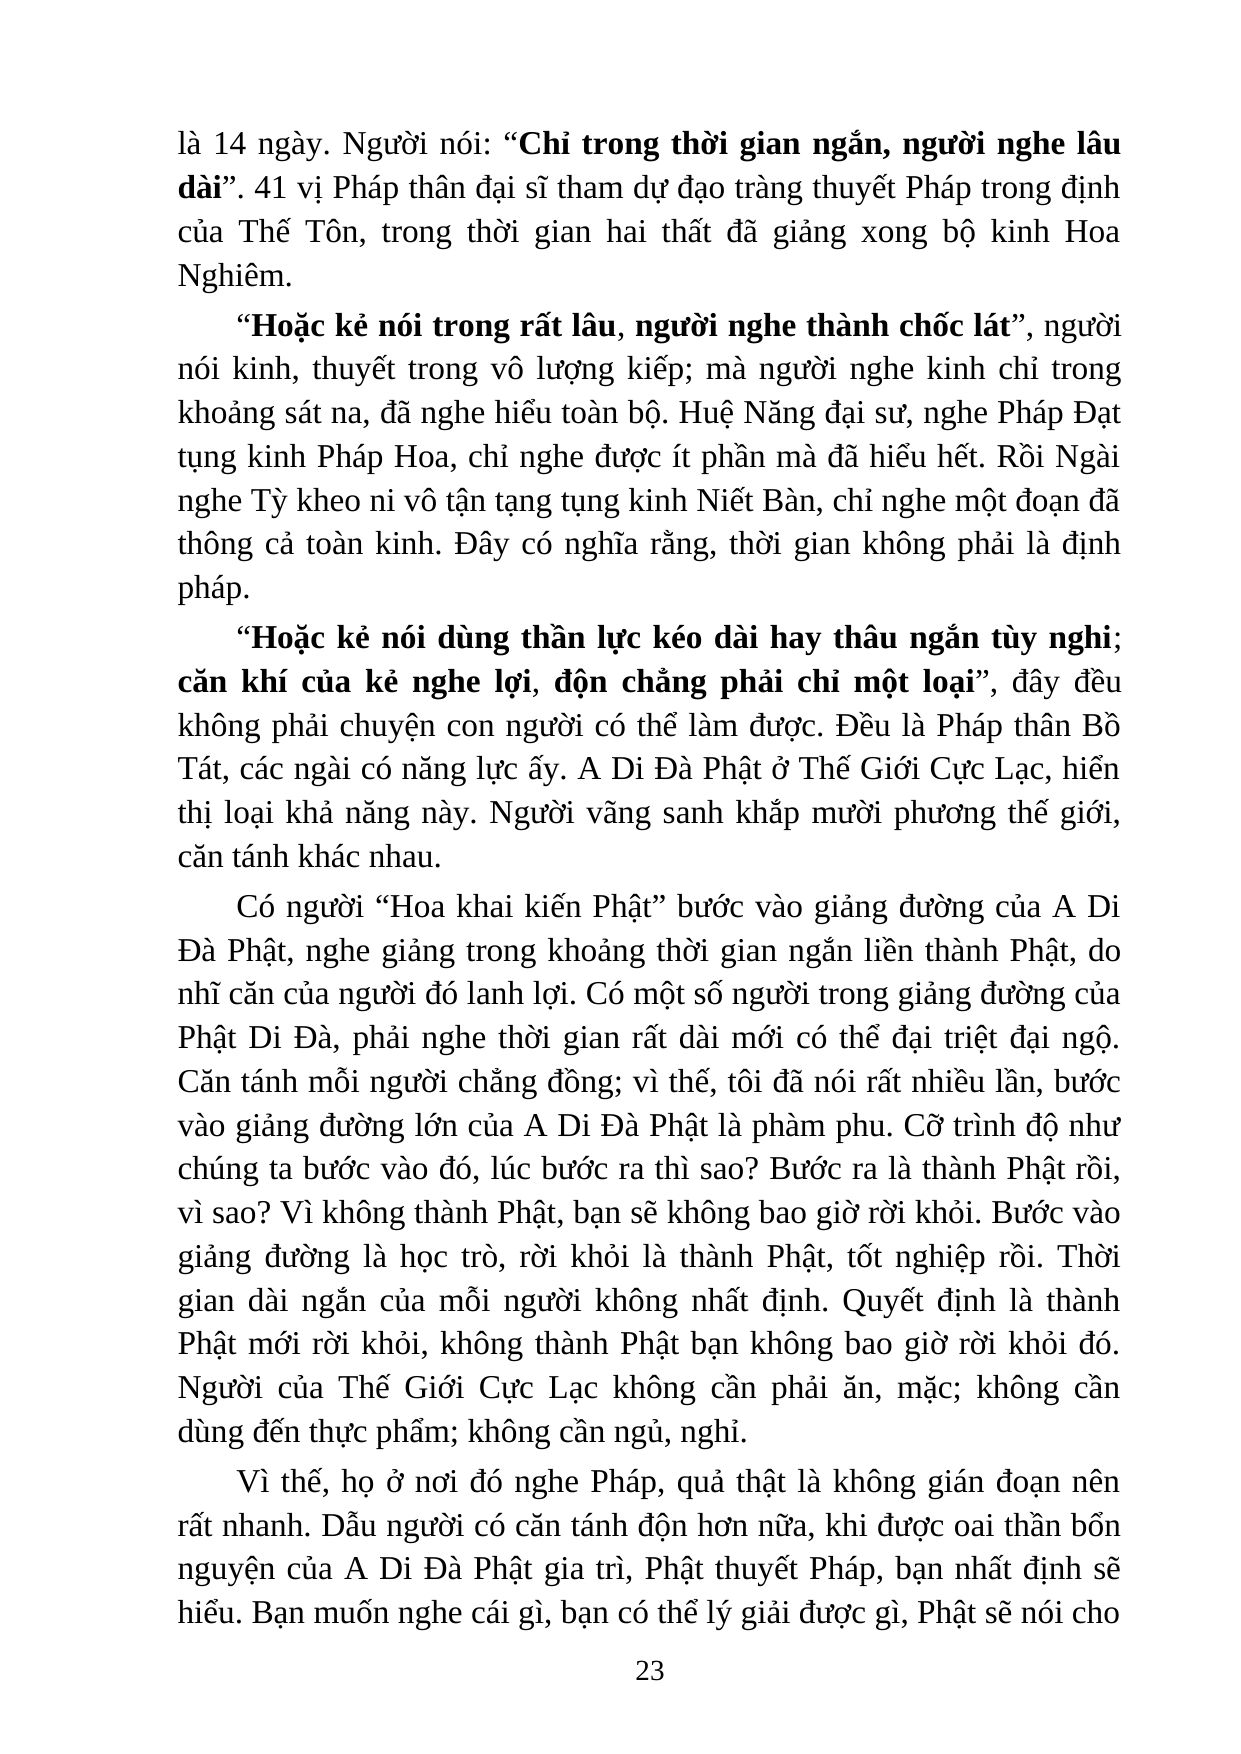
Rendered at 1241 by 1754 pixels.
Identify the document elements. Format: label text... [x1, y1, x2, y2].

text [177, 1456, 1122, 1631]
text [177, 118, 1122, 293]
text “Hoặc kẻ nói dùng thần lực kéo dài hay thâu ngắn tùy nghi; căn khí của kẻ nghe lợi, độn chẳng phải chỉ một loại”, đây đều không phải chuyện con người có thể làm được. Đều là Pháp thân Bồ Tát, các ngài có năng lực ấy. A Di Đà Phật ở Thế Giới Cực Lạc, hiển thị loại khả năng này. Người vãng sanh khắp mười phương thế giới, căn tánh khác nhau. [177, 612, 1122, 874]
text “Hoặc kẻ nói trong rất lâu, người nghe thành chốc lát”, người nói kinh, thuyết trong vô lượng kiếp; mà người nghe kinh chỉ trong khoảng sát na, đã nghe hiểu toàn bộ. Huệ Năng đại sư, nghe Pháp Đạt tụng kinh Pháp Hoa, chỉ nghe được ít phần mà đã hiểu hết. Rồi Ngài nghe Tỳ kheo ni vô tận tạng tụng kinh Niết Bàn, chỉ nghe một đoạn đã thông cả toàn kinh. Đây có nghĩa rằng, thời gian không phải là định pháp. [177, 299, 1122, 606]
text Có người “Hoa khai kiến Phật” bước vào giảng đường của A Di Đà Phật, nghe giảng trong khoảng thời gian ngắn liền thành Phật, do nhĩ căn của người đó lanh lợi. Có một số người trong giảng đường của Phật Di Đà, phải nghe thời gian rất dài mới có thể đại triệt đại ngộ. Căn tánh mỗi người chẳng đồng; vì thế, tôi đã nói rất nhiều lần, bước vào giảng đường lớn của A Di Đà Phật là phàm phu. Cỡ trình độ như chúng ta bước vào đó, lúc bước ra thì sao? Bước ra là thành Phật rồi, vì sao? Vì không thành Phật, bạn sẽ không bao giờ rời khỏi. Bước vào giảng đường là học trò, rời khỏi là thành Phật, tốt nghiệp rồi. Thời gian dài ngắn của mỗi người không nhất định. Quyết định là thành Phật mới rời khỏi, không thành Phật bạn không bao giờ rời khỏi đó. Người của Thế Giới Cực Lạc không cần phải ăn, mặc; không cần dùng đến thực phẩm; không cần ngủ, nghỉ. [177, 881, 1122, 1449]
